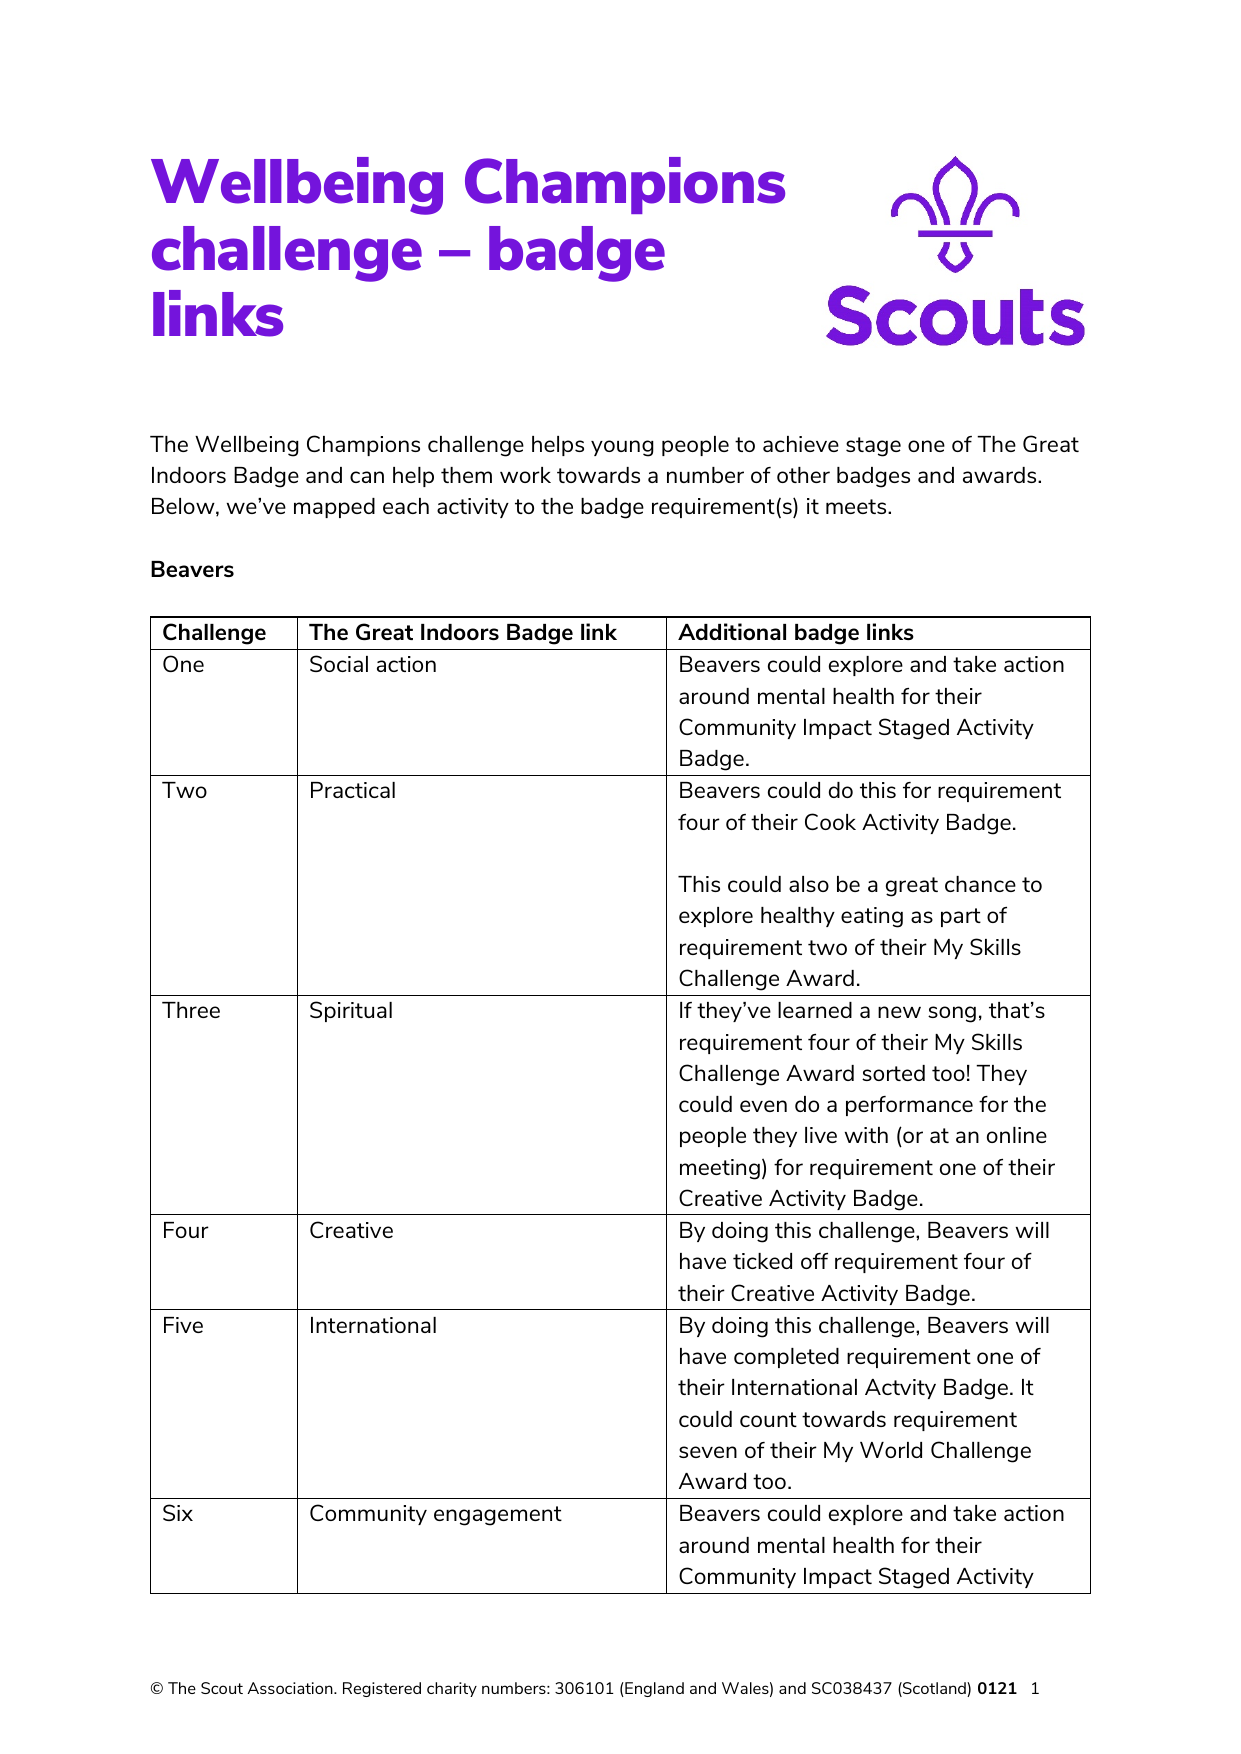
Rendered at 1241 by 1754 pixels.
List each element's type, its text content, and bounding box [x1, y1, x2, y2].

table_cell Two [151, 776, 297, 994]
table_cell By doing this challenge, Beavers will have ticked off requirement four of their Creative Activity Badge. [667, 1215, 1090, 1309]
table_cell By doing this challenge, Beavers will have completed requirement one of their International Actvity Badge. It could count towards requirement seven of their My World Challenge Award too. [667, 1310, 1090, 1498]
text The Wellbeing Champions challenge helps young people to achieve stage one of The Great Indoors Badge and can help them work towards a number of other badges and awards. Below, we’ve mapped each activity to the badge requirement(s) it meets. [150, 429, 1090, 523]
table_header Challenge [151, 618, 297, 649]
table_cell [298, 1499, 666, 1592]
table_cell One [151, 650, 297, 775]
table_cell Six [151, 1499, 297, 1592]
picture [819, 150, 1089, 347]
table_cell Beavers could explore and take action around mental health for their Community Impact Staged Activity Badge. [667, 650, 1090, 775]
table_cell International [298, 1310, 666, 1498]
table_cell Five [151, 1310, 297, 1498]
text Beavers [150, 554, 1090, 585]
table_header Additional badge links [667, 618, 1090, 649]
table_cell Three [151, 996, 297, 1214]
table_header The Great Indoors Badge link [298, 618, 666, 649]
table_cell Practical [298, 776, 666, 994]
table_cell Spiritual [298, 996, 666, 1214]
table_cell If they’ve learned a new song, that’s requirement four of their My Skills Challenge Award sorted too! They could even do a performance for the people they live with (or at an online meeting) for requirement one of their Creative Activity Badge. [667, 996, 1090, 1214]
table_cell Beavers could do this for requirement four of their Cook Activity Badge. This could also be a great chance to explore healthy eating as part of requirement two of their My Skills Challenge Award. [667, 776, 1090, 994]
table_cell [667, 1499, 1090, 1592]
table_cell Social action [298, 650, 666, 775]
table_cell Creative [298, 1215, 666, 1309]
table_cell Four [151, 1215, 297, 1309]
